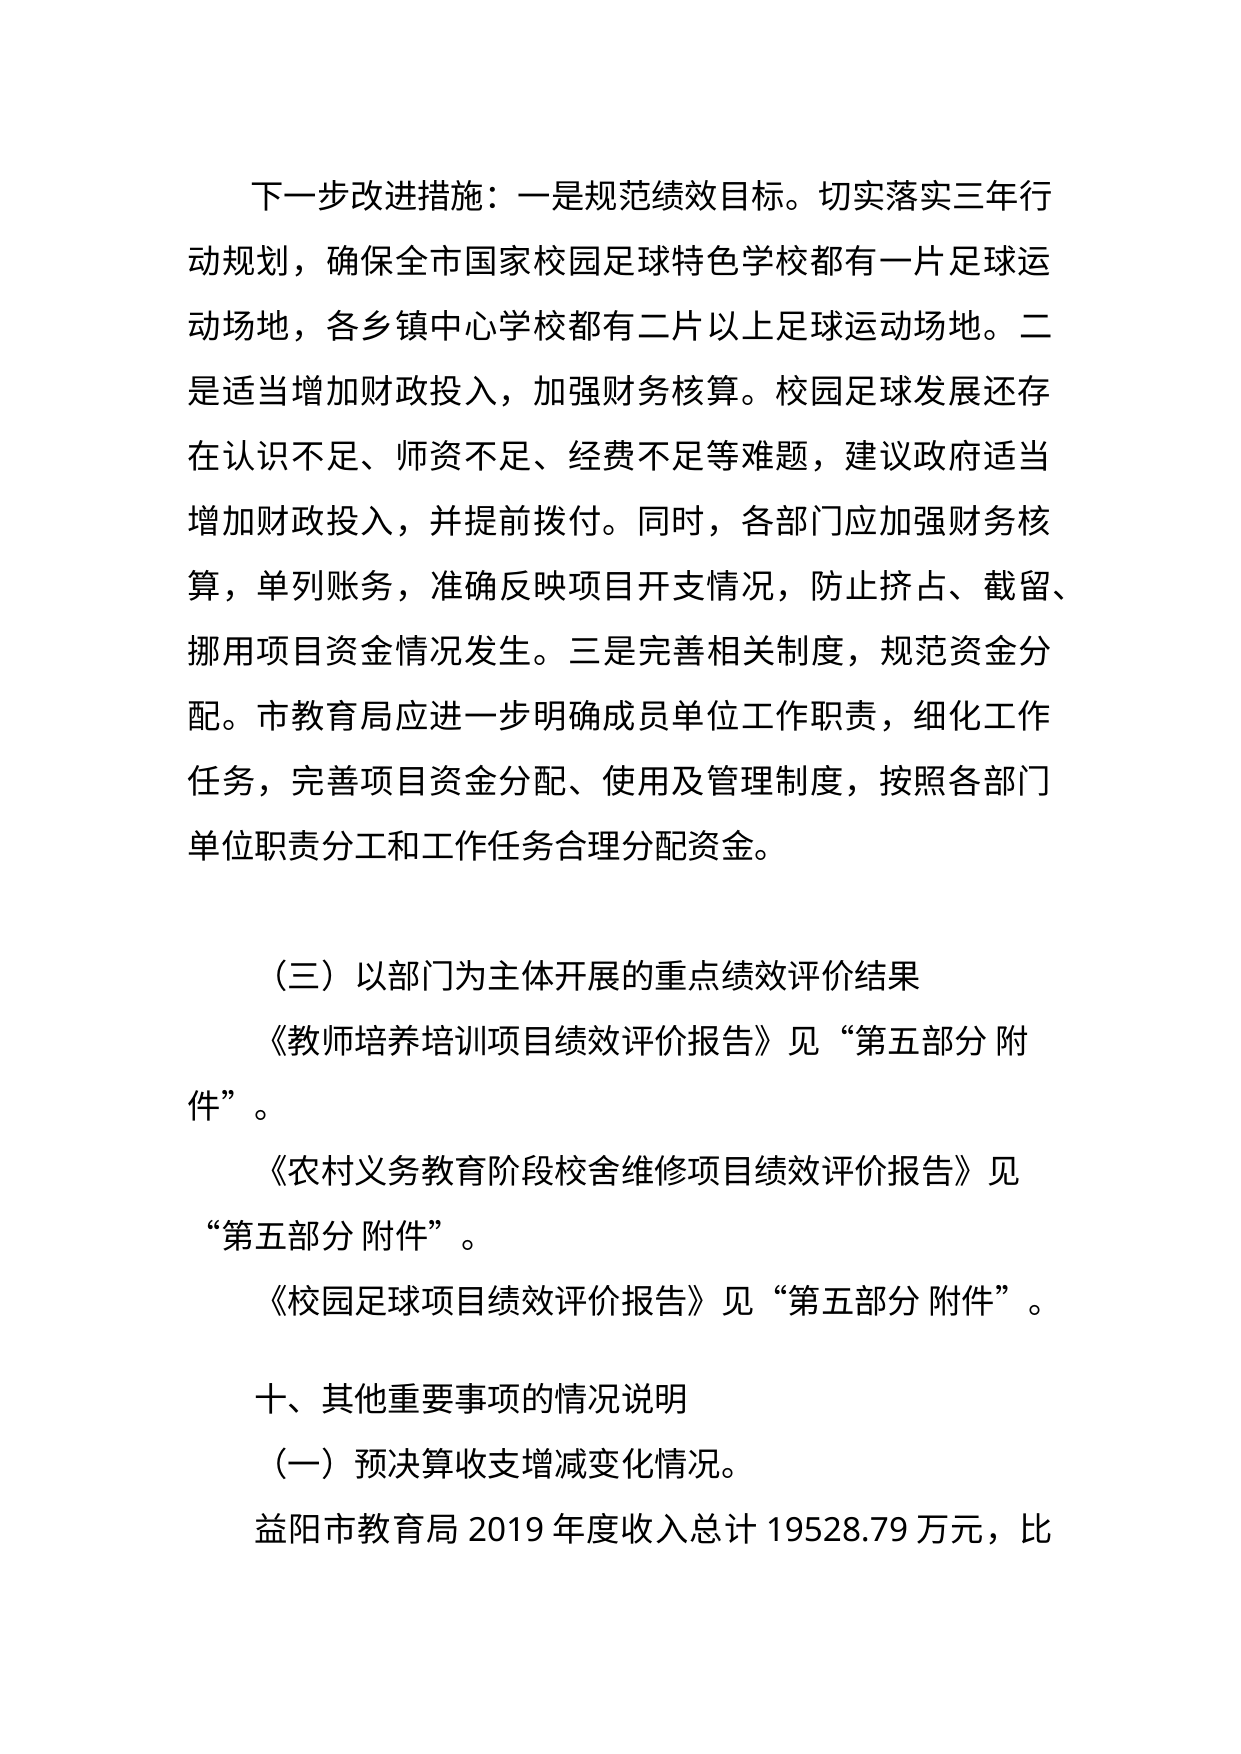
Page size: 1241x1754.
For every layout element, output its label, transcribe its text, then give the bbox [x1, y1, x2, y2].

text （一）预决算收支增减变化情况。 [187, 1429, 1053, 1494]
text 十、其他重要事项的情况说明 [187, 1364, 1053, 1429]
text 《校园足球项目绩效评价报告》见“第五部分 附件”。 [187, 1267, 1053, 1332]
text 《教师培养培训项目绩效评价报告》见“第五部分 附件”。 [187, 1007, 1053, 1137]
text （三）以部门为主体开展的重点绩效评价结果 [187, 942, 1053, 1007]
text 下一步改进措施：一是规范绩效目标。切实落实三年行动规划，确保全市国家校园足球特色学校都有一片足球运动场地，各乡镇中心学校都有二片以上足球运动场地。二是适当增加财政投入，加强财务核算。校园足球发展还存在认识不足、师资不足、经费不足等难题，建议政府适当增加财政投入，并提前拨付。同时，各部门应加强财务核算，单列账务，准确反映项目开支情况，防止挤占、截留、挪用项目资金情况发生。三是完善相关制度，规范资金分配。市教育局应进一步明确成员单位工作职责，细化工作任务，完善项目资金分配、使用及管理制度，按照各部门、单位职责分工和工作任务合理分配资金。 [187, 162, 1053, 877]
text 《农村义务教育阶段校舍维修项目绩效评价报告》见“第五部分 附件”。 [187, 1137, 1053, 1267]
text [187, 1494, 1053, 1559]
